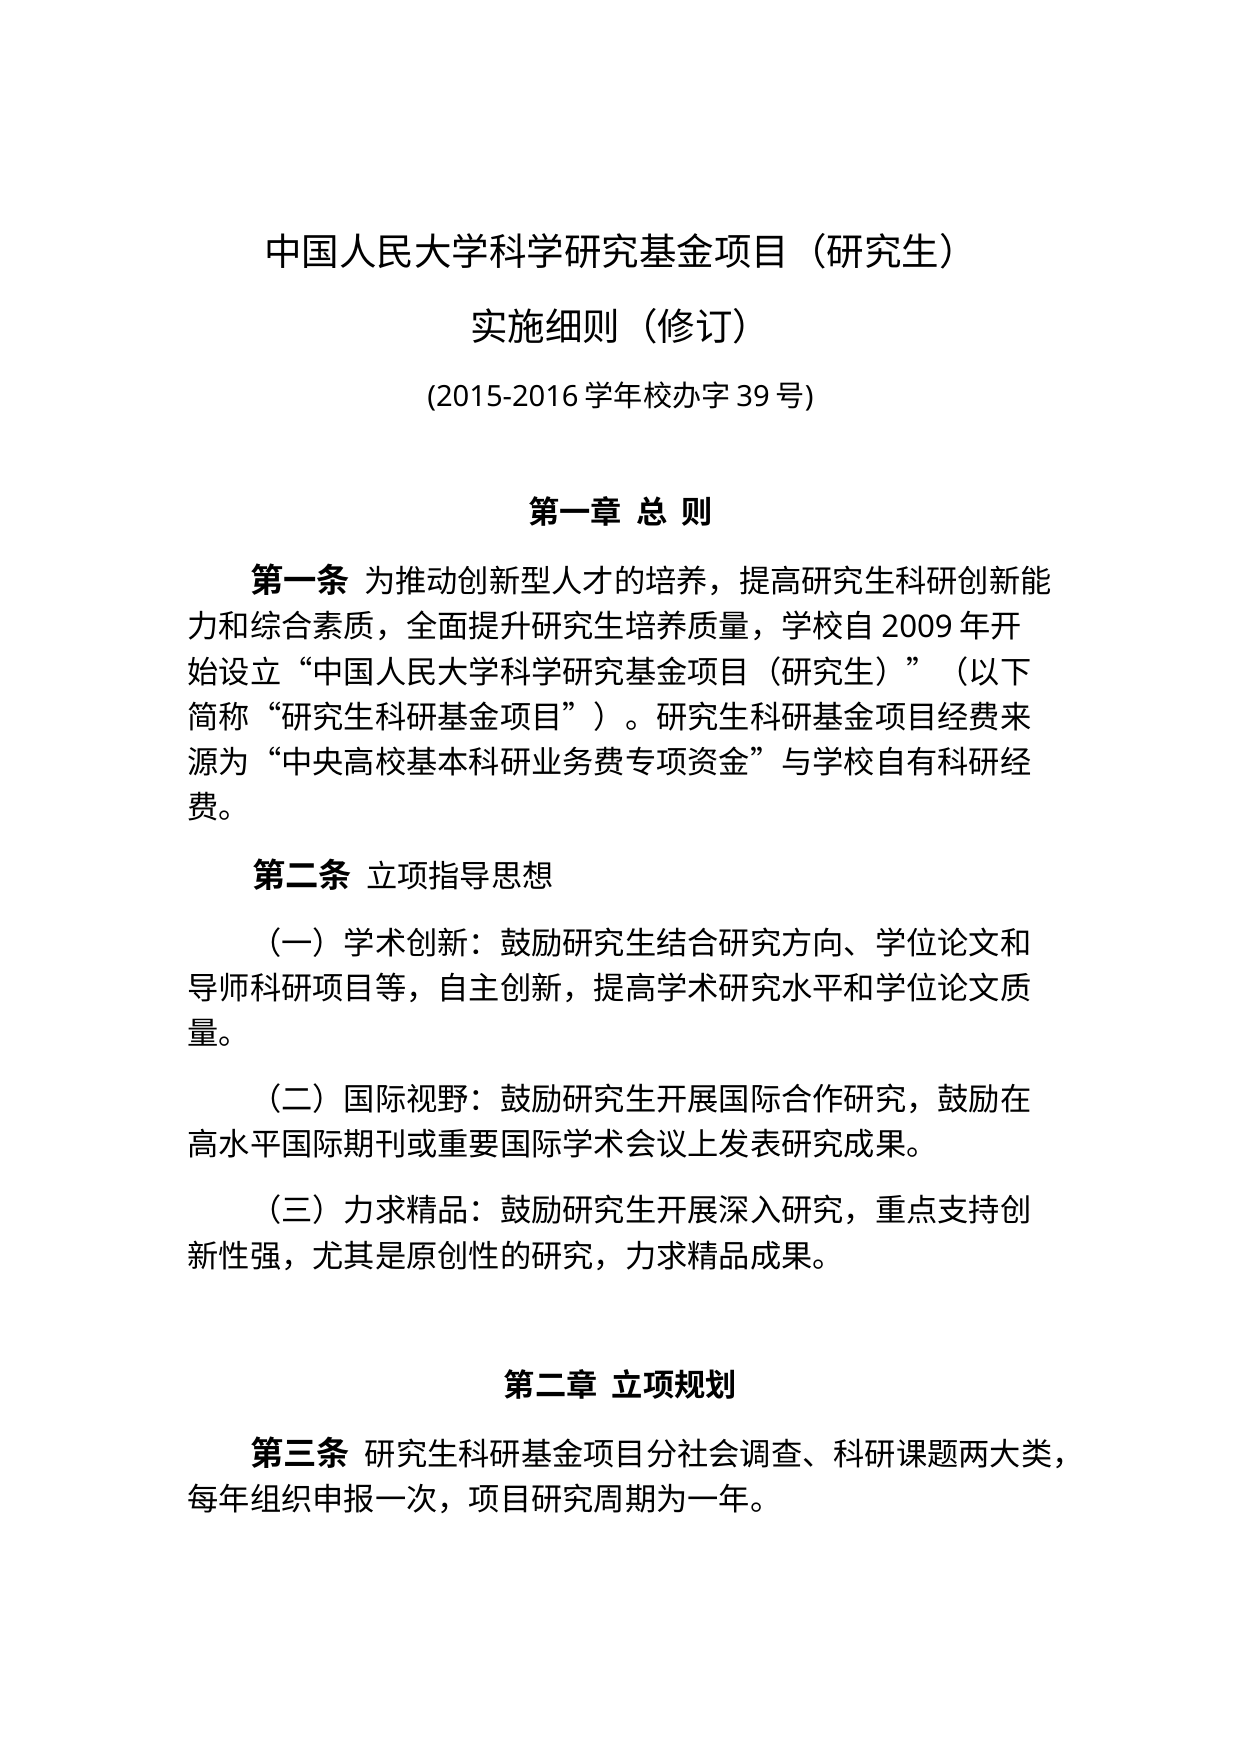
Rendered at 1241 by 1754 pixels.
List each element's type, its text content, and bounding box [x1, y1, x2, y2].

text (2015-2016学年校办字39号) [187, 372, 1053, 414]
text 实施细则（修订） [187, 297, 1053, 351]
text 第一条 为推动创新型人才的培养，提高研究生科研创新能力和综合素质，全面提升研究生培养质量，学校自2009年开始设立“中国人民大学科学研究基金项目（研究生）”（以下简称“研究生科研基金项目”）。研究生科研基金项目经费来源为“中央高校基本科研业务费专项资金”与学校自有科研经费。 [187, 553, 1053, 828]
text 第一章 总 则 [187, 487, 1053, 533]
text 中国人民大学科学研究基金项目（研究生） [187, 222, 1053, 276]
text 第三条 研究生科研基金项目分社会调查、科研课题两大类，每年组织申报一次，项目研究周期为一年。 [187, 1426, 1053, 1520]
text （三）力求精品：鼓励研究生开展深入研究，重点支持创新性强，尤其是原创性的研究，力求精品成果。 [187, 1186, 1053, 1276]
text （一）学术创新：鼓励研究生结合研究方向、学位论文和导师科研项目等，自主创新，提高学术研究水平和学位论文质量。 [187, 918, 1053, 1053]
text （二）国际视野：鼓励研究生开展国际合作研究，鼓励在高水平国际期刊或重要国际学术会议上发表研究成果。 [187, 1074, 1053, 1165]
text 第二条 立项指导思想 [187, 849, 1053, 897]
text 第二章 立项规划 [187, 1360, 1053, 1405]
